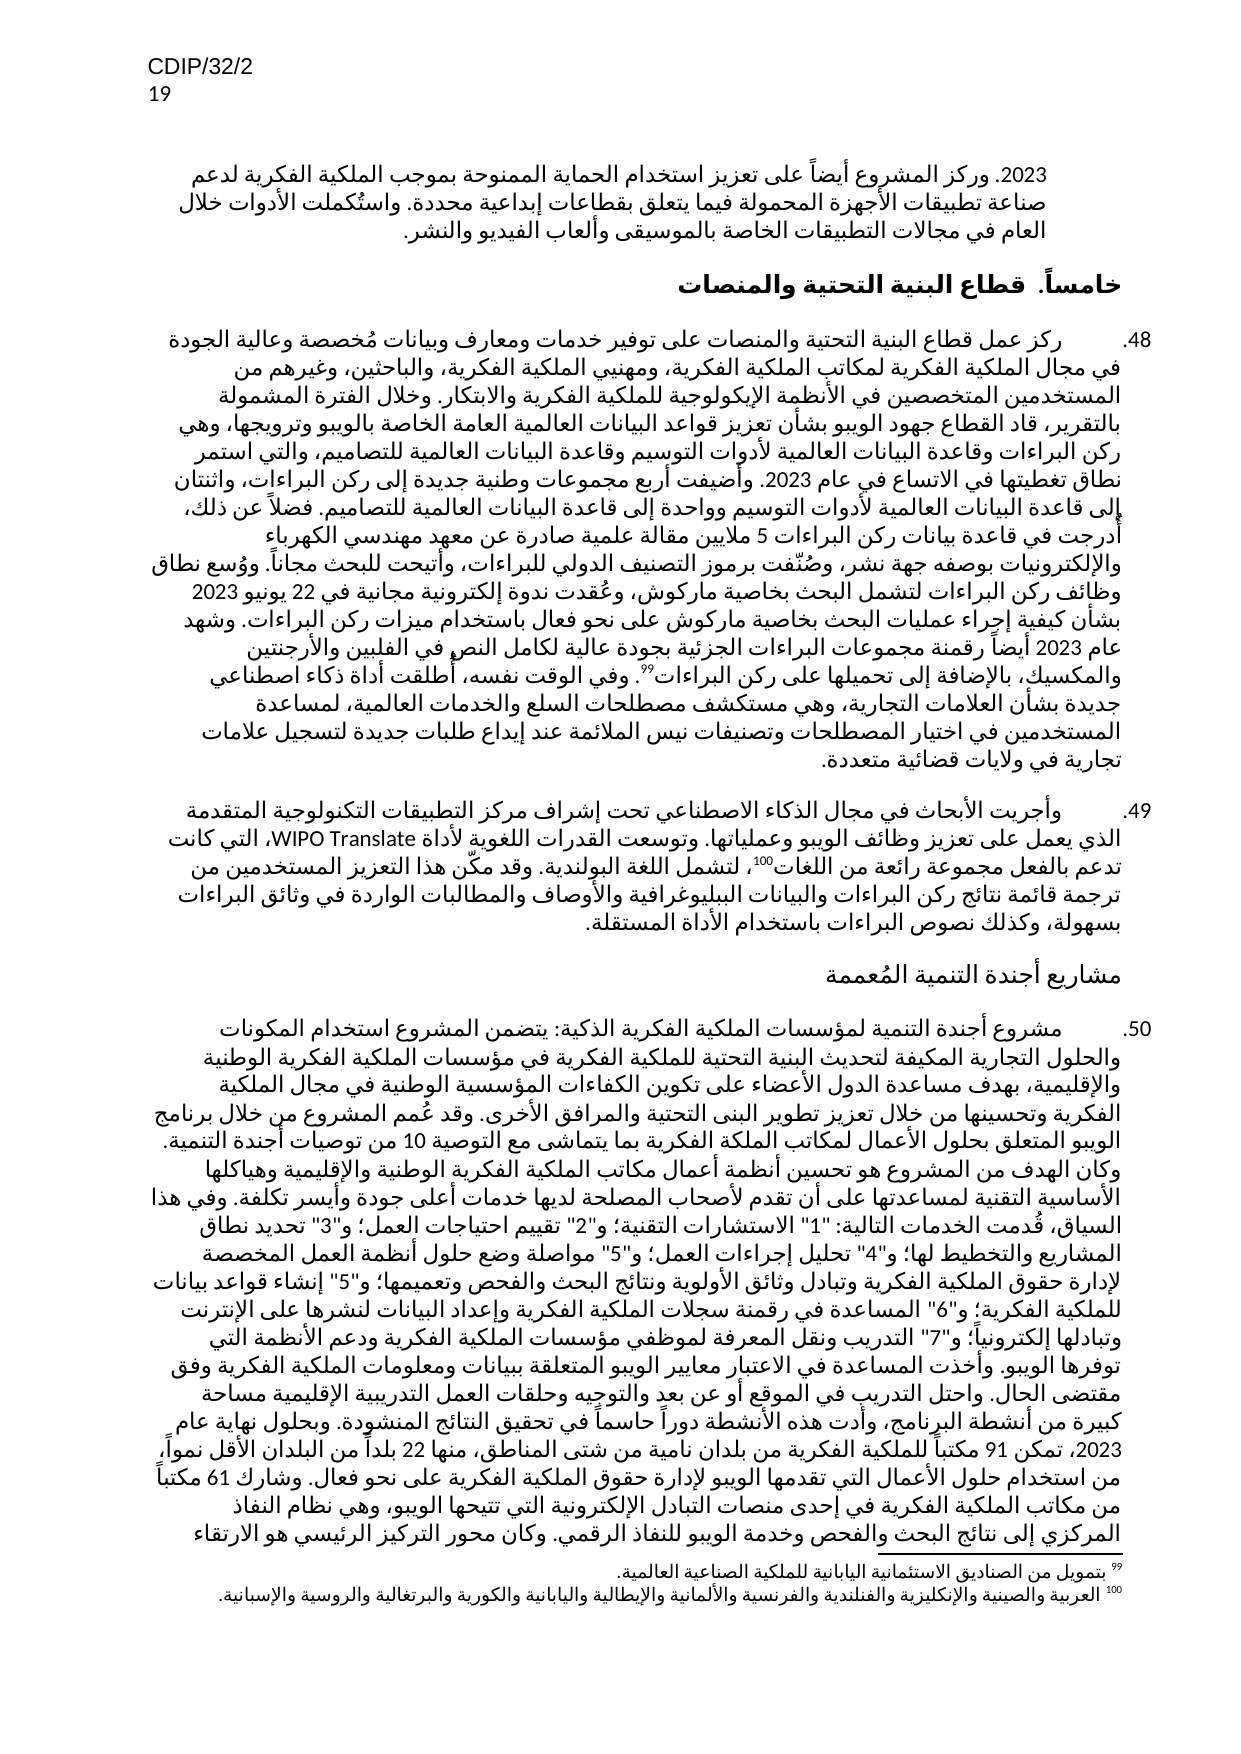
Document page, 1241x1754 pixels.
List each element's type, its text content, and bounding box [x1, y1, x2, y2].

text ركز عمل قطاع البنية التحتية والمنصات على توفير خدمات ومعارف وبيانات مُخصصة وعالية الجودة في مجال الملكية الفكرية لمكاتب الملكية الفكرية، ومهنيي الملكية الفكرية، والباحثين، وغيرهم من المستخدمين المتخصصين في الأنظمة الإيكولوجية للملكية الفكرية والابتكار. وخلال الفترة المشمولة بالتقرير، قاد القطاع جهود الويبو بشأن تعزيز قواعد البيانات العالمية العامة الخاصة بالويبو وترويجها، وهي ركن البراءات وقاعدة البيانات العالمية لأدوات التوسيم وقاعدة البيانات العالمية للتصاميم، والتي استمر نطاق تغطيتها في الاتساع في عام 2023. وأضيفت أربع مجموعات وطنية جديدة إلى ركن البراءات، واثنتان إلى قاعدة البيانات العالمية لأدوات التوسيم وواحدة إلى قاعدة البيانات العالمية للتصاميم. فضلاً عن ذلك، أُدرجت في قاعدة بيانات ركن البراءات 5 ملايين مقالة علمية صادرة عن معهد مهندسي الكهرباء والإلكترونيات بوصفه جهة نشر، وصُنّفت برموز التصنيف الدولي للبراءات، وأتيحت للبحث مجاناً. ووُسع نطاق وظائف ركن البراءات لتشمل البحث بخاصية ماركوش، وعُقدت ندوة إلكترونية مجانية في 22 يونيو 2023 بشأن كيفية إجراء عمليات البحث بخاصية ماركوش على نحو فعال باستخدام ميزات ركن البراءات. وشهد عام 2023 أيضاً رقمنة مجموعات البراءات الجزئية بجودة عالية لكامل النص في الفلبين والأرجنتين والمكسيك، بالإضافة إلى تحميلها على ركن البراءات. وفي الوقت نفسه، أُطلقت أداة ذكاء اصطناعي جديدة بشأن العلامات التجارية، وهي مستكشف مصطلحات السلع والخدمات العالمية، لمساعدة المستخدمين في اختيار المصطلحات وتصنيفات نيس الملائمة عند إيداع طلبات جديدة لتسجيل علامات تجارية في ولايات قضائية متعددة. [148, 325, 1122, 773]
text وأجريت الأبحاث في مجال الذكاء الاصطناعي تحت إشراف مركز التطبيقات التكنولوجية المتقدمة الذي يعمل على تعزيز وظائف الويبو وعملياتها. وتوسعت القدرات اللغوية لأداة WIPO Translate، التي كانت تدعم بالفعل مجموعة رائعة من اللغات، لتشمل اللغة البولندية. وقد مكّن هذا التعزيز المستخدمين من ترجمة قائمة نتائج ركن البراءات والبيانات الببليوغرافية والأوصاف والمطالبات الواردة في وثائق البراءات بسهولة، وكذلك نصوص البراءات باستخدام الأداة المستقلة. [148, 796, 1122, 936]
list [148, 160, 1103, 244]
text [148, 1014, 1122, 1547]
subtitle خامساً. قطاع البنية التحتية والمنصات [148, 269, 1122, 300]
subtitle مشاريع أجندة التنمية المُعممة [148, 959, 1122, 989]
